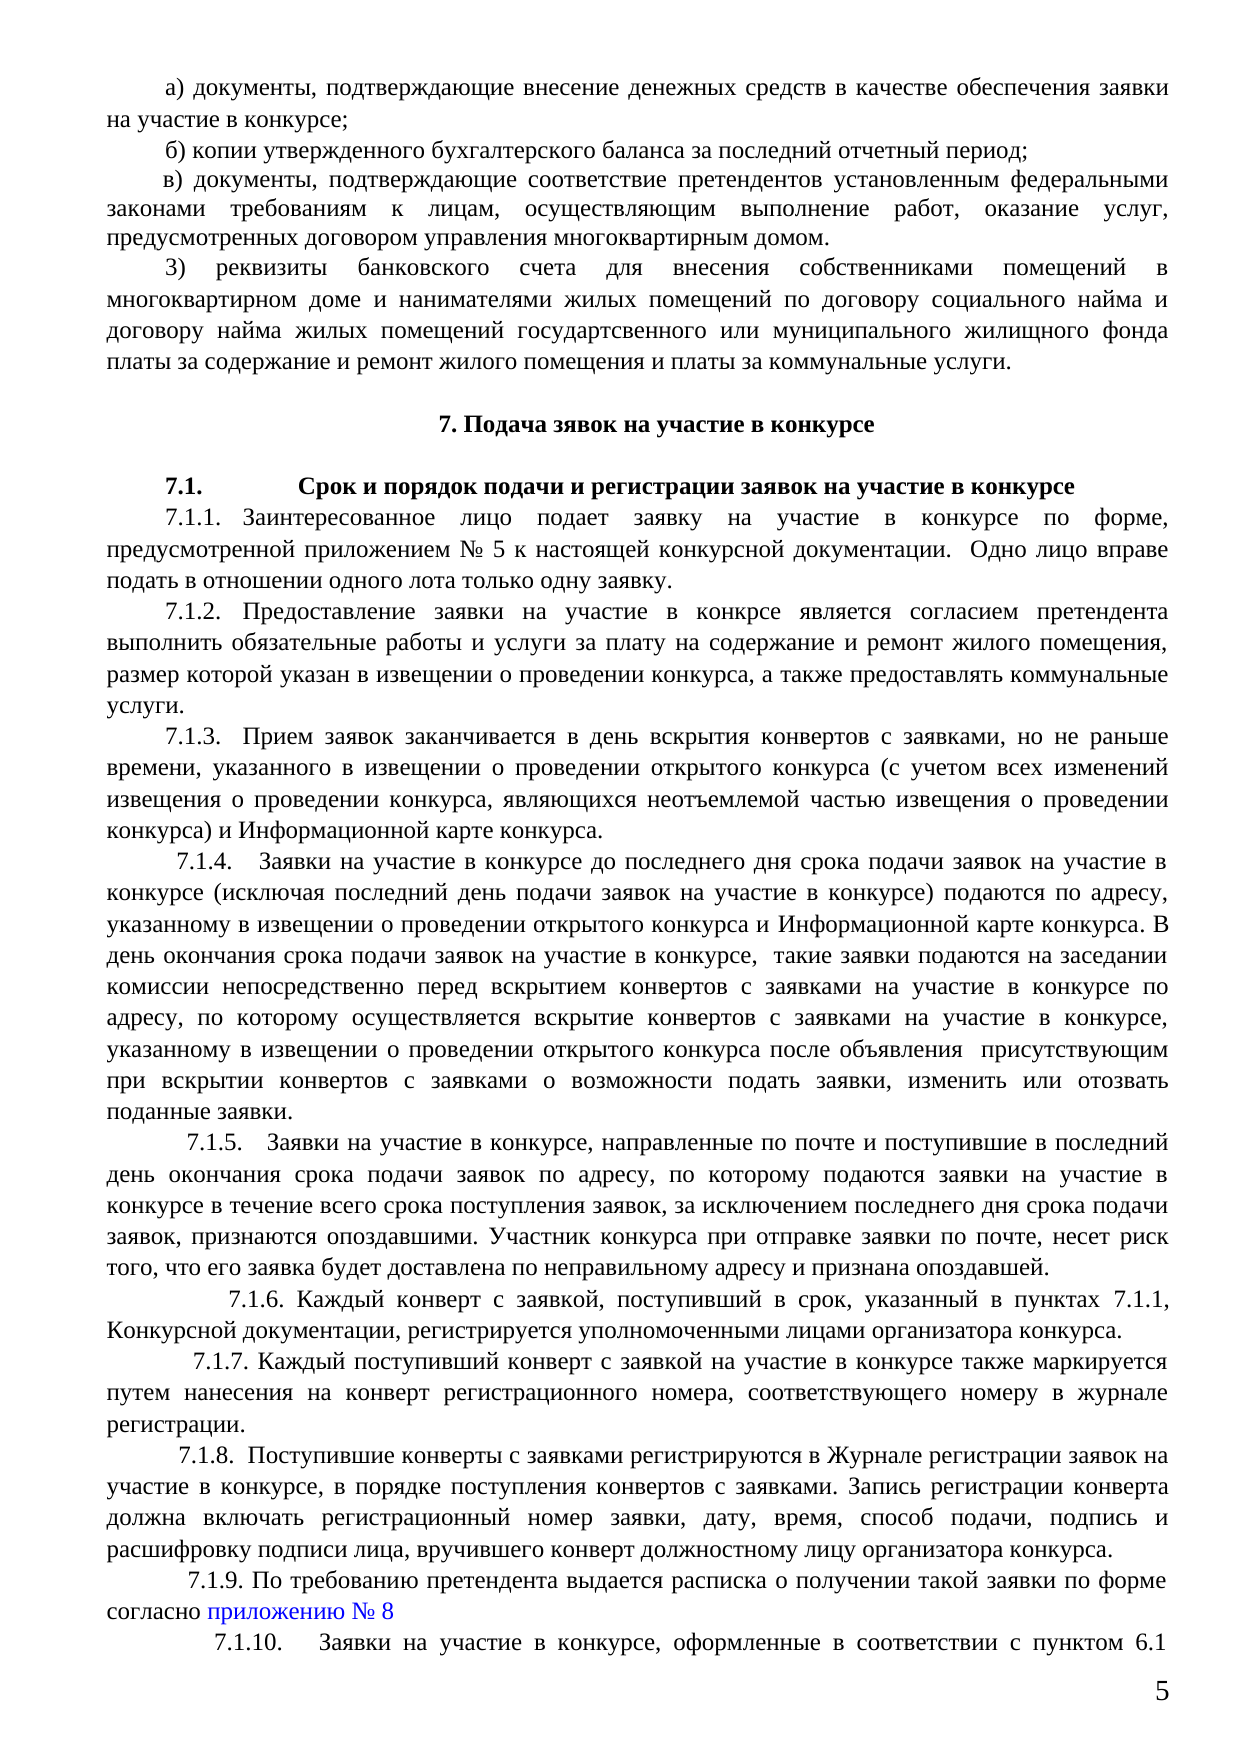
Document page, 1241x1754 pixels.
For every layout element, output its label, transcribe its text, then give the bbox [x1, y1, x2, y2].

list Заинтересованное лицо подает заявку на участие в конкурсе по форме, предусмотренной приложением № 5 к настоящей конкурсной документации. Одно лицо вправе подать в отношении одного лота только одну заявку. [106, 501, 1169, 594]
text 3) реквизиты банковского счета для внесения собственниками помещений в многоквартирном доме и нанимателями жилых помещений по договору социального найма и договору найма жилых помещений государтсвенного или муниципального жилищного фонда платы за содержание и ремонт жилого помещения и платы за коммунальные услуги. [106, 251, 1169, 376]
list Срок и порядок подачи и регистрации заявок на участие в конкурсе [106, 469, 1169, 501]
list Прием заявок заканчивается в день вскрытия конвертов с заявками, но не раньше времени, указанного в извещении о проведении открытого конкурса (с учетом всех изменений извещения о проведении конкурса, являющихся неотъемлемой частью извещения о проведении конкурса) и Информационной карте конкурса. [106, 719, 1169, 844]
text б) копии утвержденного бухгалтерского баланса за последний отчетный период; [106, 133, 1169, 164]
text а) документы, подтверждающие внесение денежных средств в качестве обеспечения заявки на участие в конкурсе; [106, 71, 1169, 133]
list 7.1.8. Поступившие конверты с заявками регистрируются в Журнале регистрации заявок на участие в конкурсе, в порядке поступления конвертов с заявками. Запись регистрации конверта должна включать регистрационный номер заявки, дату, время, способ подачи, подпись и расшифровку подписи лица, вручившего конверт должностному лицу организатора конкурса. [106, 1438, 1169, 1563]
text в) документы, подтверждающие соответствие претендентов установленным федеральными законами требованиям к лицам, осуществляющим выполнение работ, оказание услуг, предусмотренных договором управления многоквартирным домом. [106, 164, 1169, 251]
list 7.1.7. Каждый поступивший конверт с заявкой на участие в конкурсе также маркируется путем нанесения на конверт регистрационного номера, соответствующего номеру в журнале регистрации. [106, 1344, 1169, 1438]
text 7. Подача зявок на участие в конкурсе [106, 407, 1169, 438]
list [106, 1626, 1169, 1657]
list 7.1.4. Заявки на участие в конкурсе до последнего дня срока подачи заявок на участие в конкурсе (исключая последний день подачи заявок на участие в конкурсе) подаются по адресу, указанному в извещении о проведении открытого конкурса и Информационной карте конкурса. В день окончания срока подачи заявок на участие в конкурсе, такие заявки подаются на заседании комиссии непосредственно перед вскрытием конвертов с заявками на участие в конкурсе по адресу, по которому осуществляется вскрытие конвертов с заявками на участие в конкурсе, указанному в извещении о проведении открытого конкурса после объявления присутствующим при вскрытии конвертов с заявками о возможности подать заявки, изменить или отозвать поданные заявки. [106, 844, 1169, 1126]
list Предоставление заявки на участие в конкрсе является согласием претендента выполнить обязательные работы и услуги за плату на содержание и ремонт жилого помещения, размер которой указан в извещении о проведении конкурса, а также предоставлять коммунальные услуги. [106, 594, 1169, 719]
list 7.1.9. По требованию претендента выдается расписка о получении такой заявки по форме согласно приложению № 8 [106, 1563, 1169, 1626]
list 7.1.5. Заявки на участие в конкурсе, направленные по почте и поступившие в последний день окончания срока подачи заявок по адресу, по которому подаются заявки на участие в конкурсе в течение всего срока поступления заявок, за исключением последнего дня срока подачи заявок, признаются опоздавшими. Участник конкурса при отправке заявки по почте, несет риск того, что его заявка будет доставлена по неправильному адресу и признана опоздавшей. [106, 1126, 1169, 1282]
